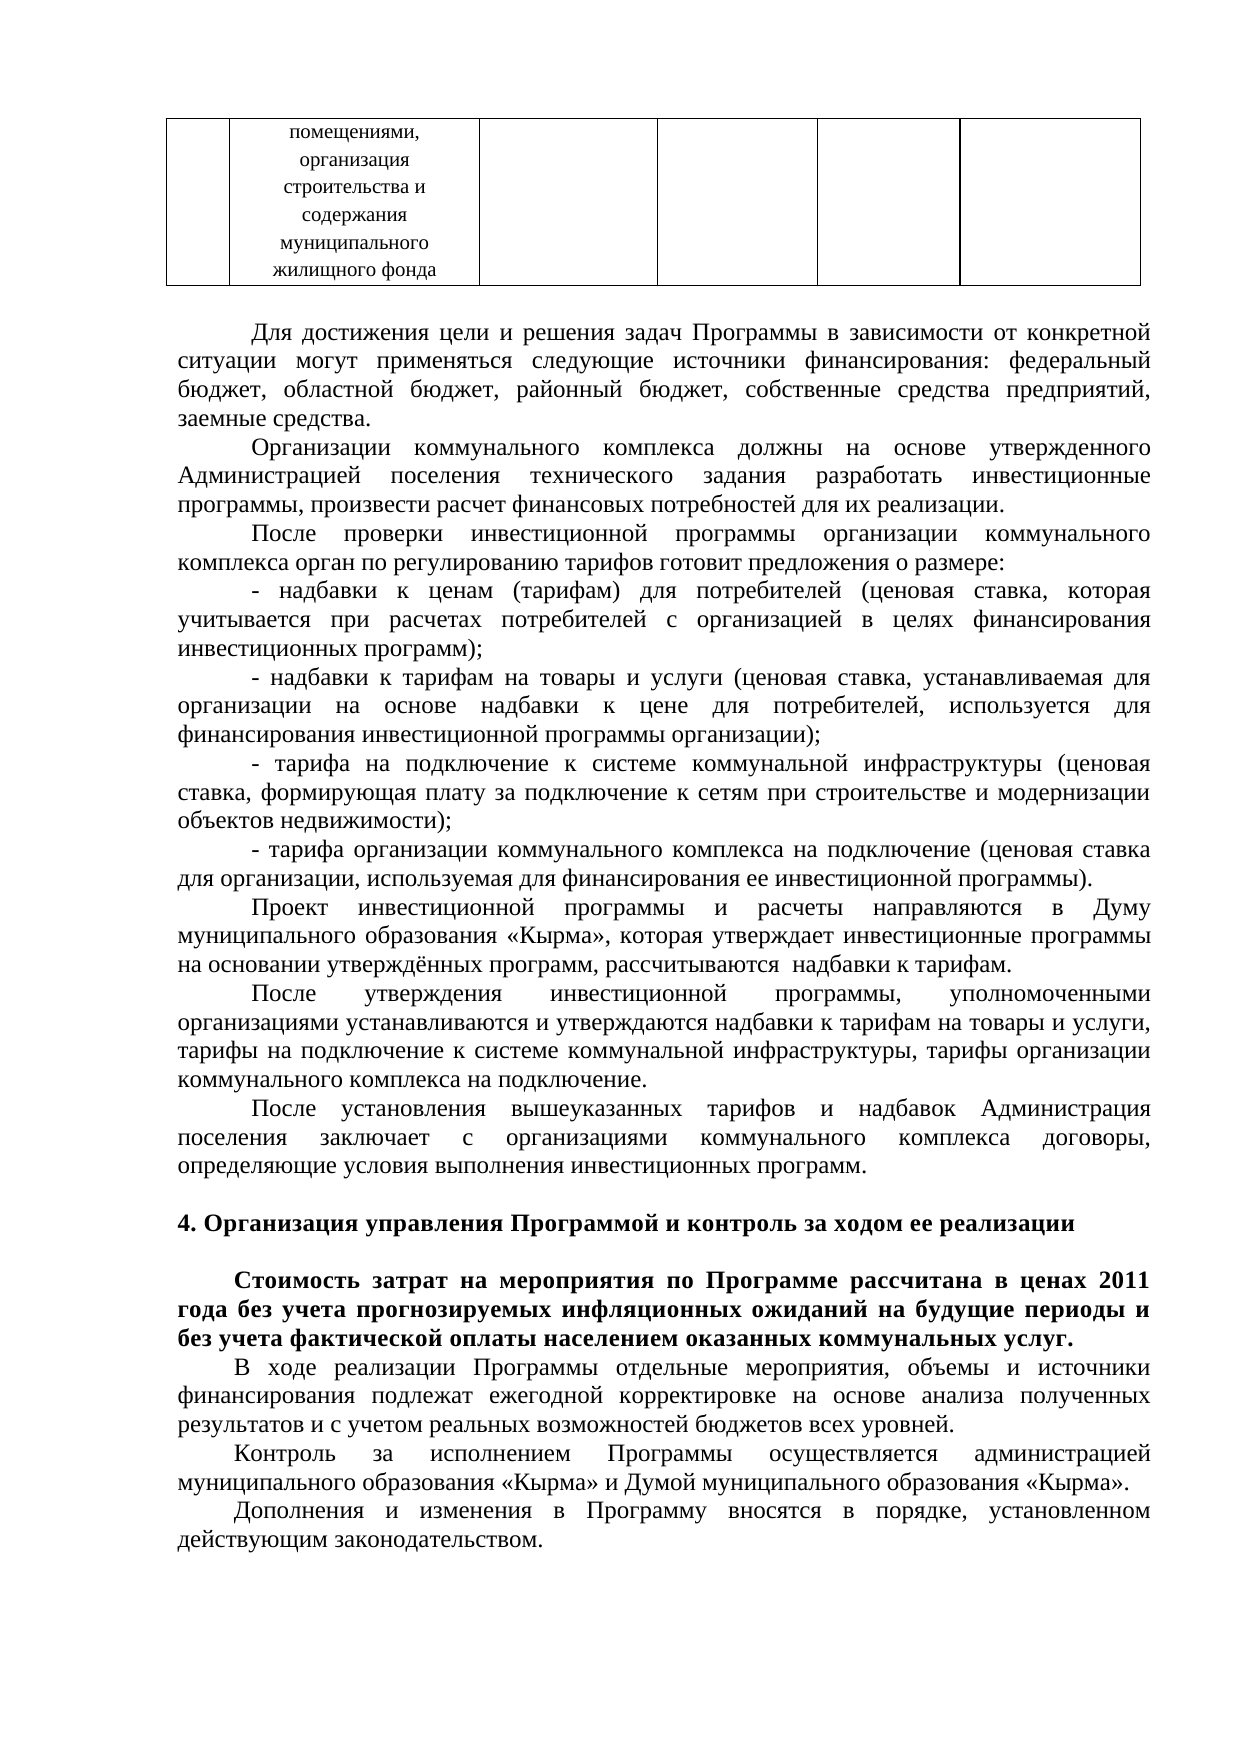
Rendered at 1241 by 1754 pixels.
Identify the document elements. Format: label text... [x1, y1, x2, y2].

text - надбавки к ценам (тарифам) для потребителей (ценовая ставка, которая учитывается при расчетах потребителей с организацией в целях финансирования инвестиционных программ); [177, 575, 1152, 662]
text Для достижения цели и решения задач Программы в зависимости от конкретной ситуации могут применяться следующие источники финансирования: федеральный бюджет, областной бюджет, районный бюджет, собственные средства предприятий, заемные средства. [177, 317, 1152, 432]
text Проект инвестиционной программы и расчеты направляются в Думу муниципального образования «Кырма», которая утверждает инвестиционные программы на основании утверждённых программ, рассчитываются надбавки к тарифам. [177, 892, 1152, 978]
text 4. Организация управления Программой и контроль за ходом ее реализации [177, 1208, 1152, 1237]
text Организации коммунального комплекса должны на основе утвержденного Администрацией поселения технического задания разработать инвестиционные программы, произвести расчет финансовых потребностей для их реализации. [177, 432, 1152, 518]
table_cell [480, 119, 657, 285]
text После утверждения инвестиционной программы, уполномоченными организациями устанавливаются и утверждаются надбавки к тарифам на товары и услуги, тарифы на подключение к системе коммунальной инфраструктуры, тарифы организации коммунального комплекса на подключение. [177, 978, 1152, 1093]
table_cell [658, 119, 817, 285]
text В ходе реализации Программы отдельные мероприятия, объемы и источники финансирования подлежат ежегодной корректировке на основе анализа полученных результатов и с учетом реальных возможностей бюджетов всех уровней. [177, 1352, 1152, 1438]
text - тарифа организации коммунального комплекса на подключение (ценовая ставка для организации, используемая для финансирования ее инвестиционной программы). [177, 834, 1152, 892]
text Стоимость затрат на мероприятия по Программе рассчитана в ценах 2011 года без учета прогнозируемых инфляционных ожиданий на будущие периоды и без учета фактической оплаты населением оказанных коммунальных услуг. [177, 1265, 1152, 1352]
table_cell 1 [167, 119, 229, 285]
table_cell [818, 119, 959, 285]
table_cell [230, 119, 479, 285]
text После проверки инвестиционной программы организации коммунального комплекса орган по регулированию тарифов готовит предложения о размере: [177, 518, 1152, 575]
text Дополнения и изменения в Программу вносятся в порядке, установленном действующим законодательством. [177, 1495, 1152, 1553]
text Контроль за исполнением Программы осуществляется администрацией муниципального образования «Кырма» и Думой муниципального образования «Кырма». [177, 1438, 1152, 1495]
text После установления вышеуказанных тарифов и надбавок Администрация поселения заключает с организациями коммунального комплекса договоры, определяющие условия выполнения инвестиционных программ. [177, 1093, 1152, 1179]
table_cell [961, 119, 1140, 285]
text - надбавки к тарифам на товары и услуги (ценовая ставка, устанавливаемая для организации на основе надбавки к цене для потребителей, используется для финансирования инвестиционной программы организации); [177, 662, 1152, 748]
text - тарифа на подключение к системе коммунальной инфраструктуры (ценовая ставка, формирующая плату за подключение к сетям при строительстве и модернизации объектов недвижимости); [177, 748, 1152, 834]
